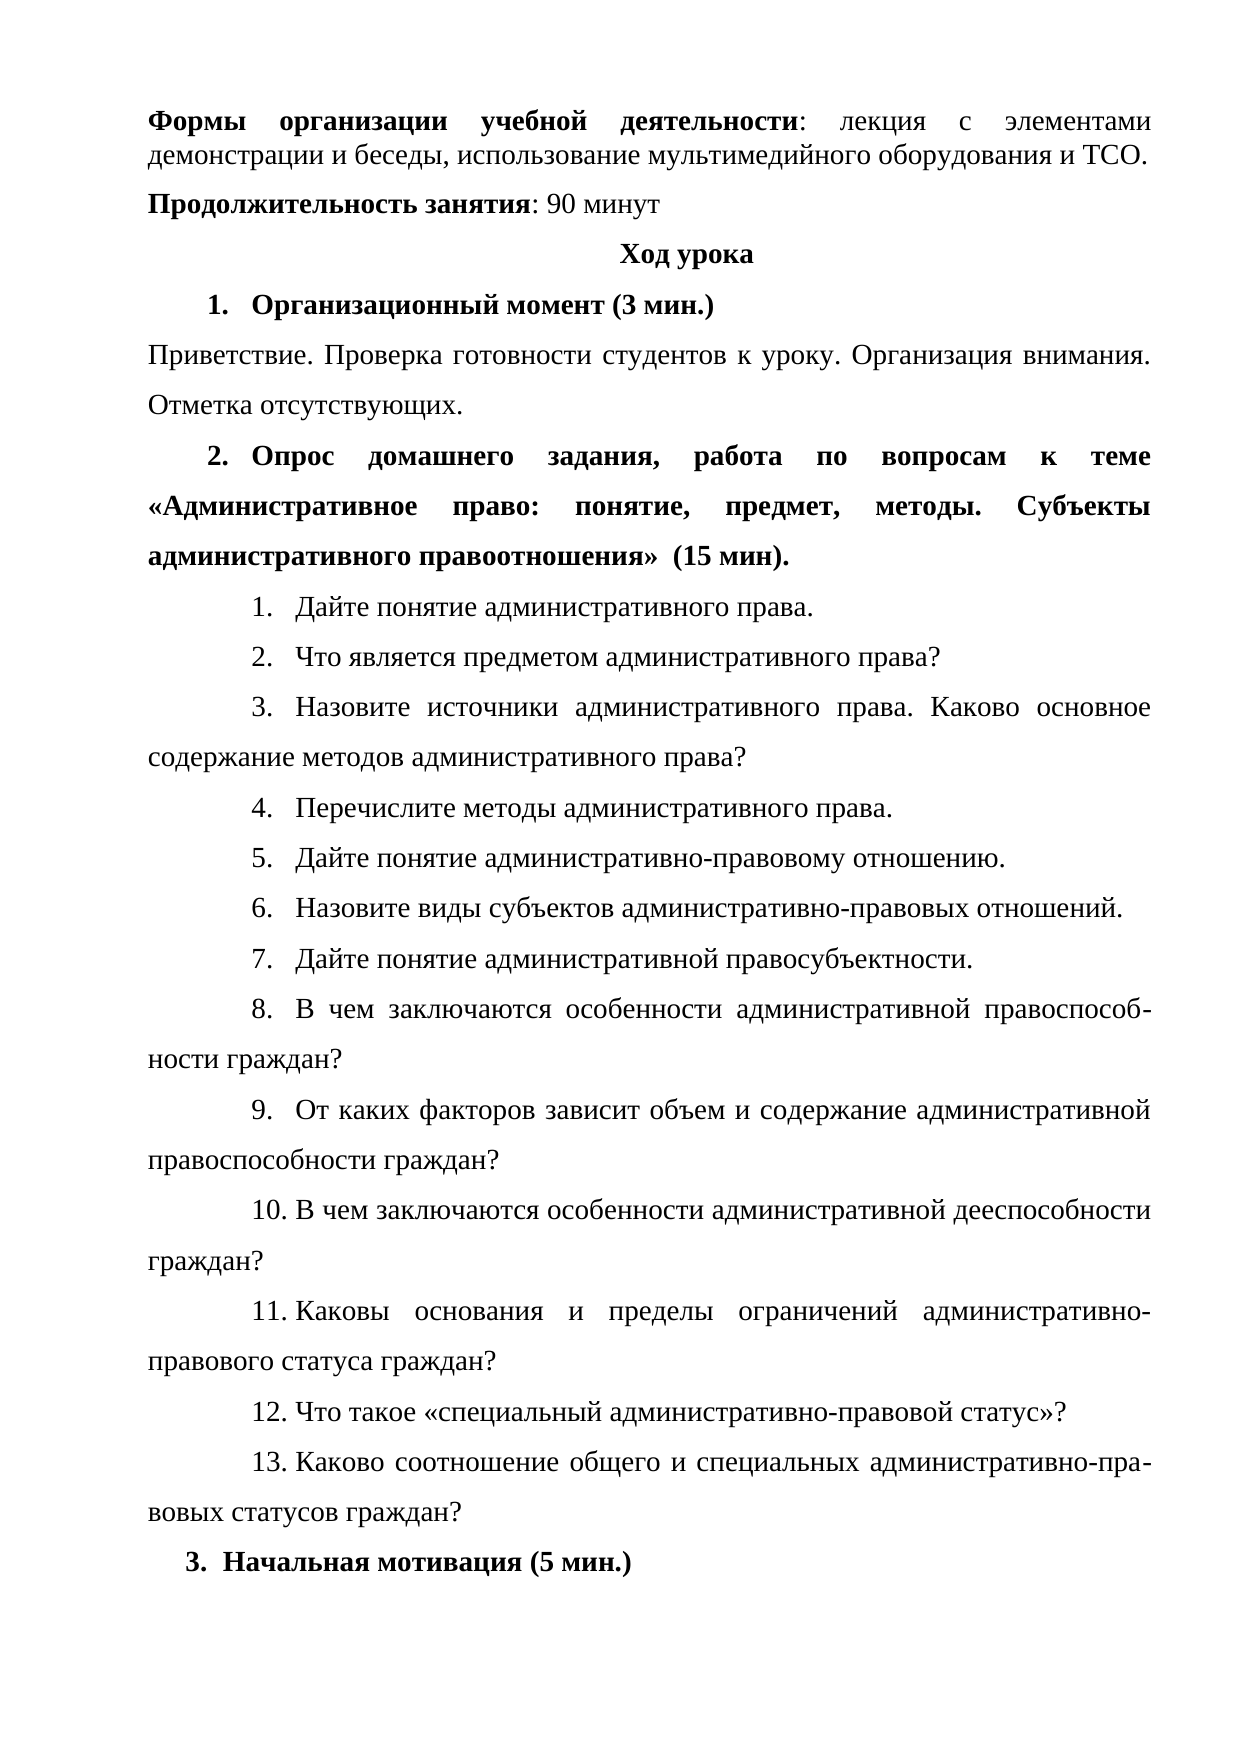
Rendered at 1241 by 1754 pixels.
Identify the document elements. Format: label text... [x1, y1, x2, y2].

list Начальная мотивация (5 мин.) [185, 1544, 1152, 1578]
list Опрос домашнего задания, работа по вопросам к теме «Административное право: понятие, предмет, методы. Субъекты административного правоотношения» (15 мин). [148, 438, 1152, 572]
list Дайте понятие административно-правовому отношению. [148, 840, 1152, 874]
list Перечислите методы административного права. [148, 790, 1152, 823]
list Что является предметом административного права? [148, 639, 1152, 672]
text Приветствие. Проверка готовности студентов к уроку. Организация внимания. Отметка отсутствующих. [148, 337, 1152, 421]
list В чем заключаются особенности административной правоспособности граждан? [148, 991, 1152, 1075]
list В чем заключаются особенности административной дееспособности граждан? [148, 1192, 1152, 1276]
text Формы организации учебной деятельности: лекция с элементами демонстрации и беседы, использование мультимедийного оборудования и ТСО. [148, 103, 1152, 171]
list Назовите источники административного права. Каково основное содержание методов административного права? [148, 689, 1152, 773]
list Назовите виды субъектов административно-правовых отношений. [148, 891, 1152, 924]
text Ход урока [148, 236, 1152, 270]
list Дайте понятие административной правосубъектности. [148, 941, 1152, 974]
list Организационный момент (3 мин.) [148, 287, 1152, 320]
list Дайте понятие административного права. [148, 589, 1152, 622]
list Каково соотношение общего и специальных административно-правовых статусов граждан? [148, 1444, 1152, 1528]
list Каковы основания и пределы ограничений административно-правового статуса граждан? [148, 1293, 1152, 1377]
text Продолжительность занятия: 90 минут [148, 186, 1152, 220]
list От каких факторов зависит объем и содержание административной правоспособности граждан? [148, 1092, 1152, 1176]
list Что такое «специальный административно-правовой статус»? [148, 1394, 1152, 1427]
